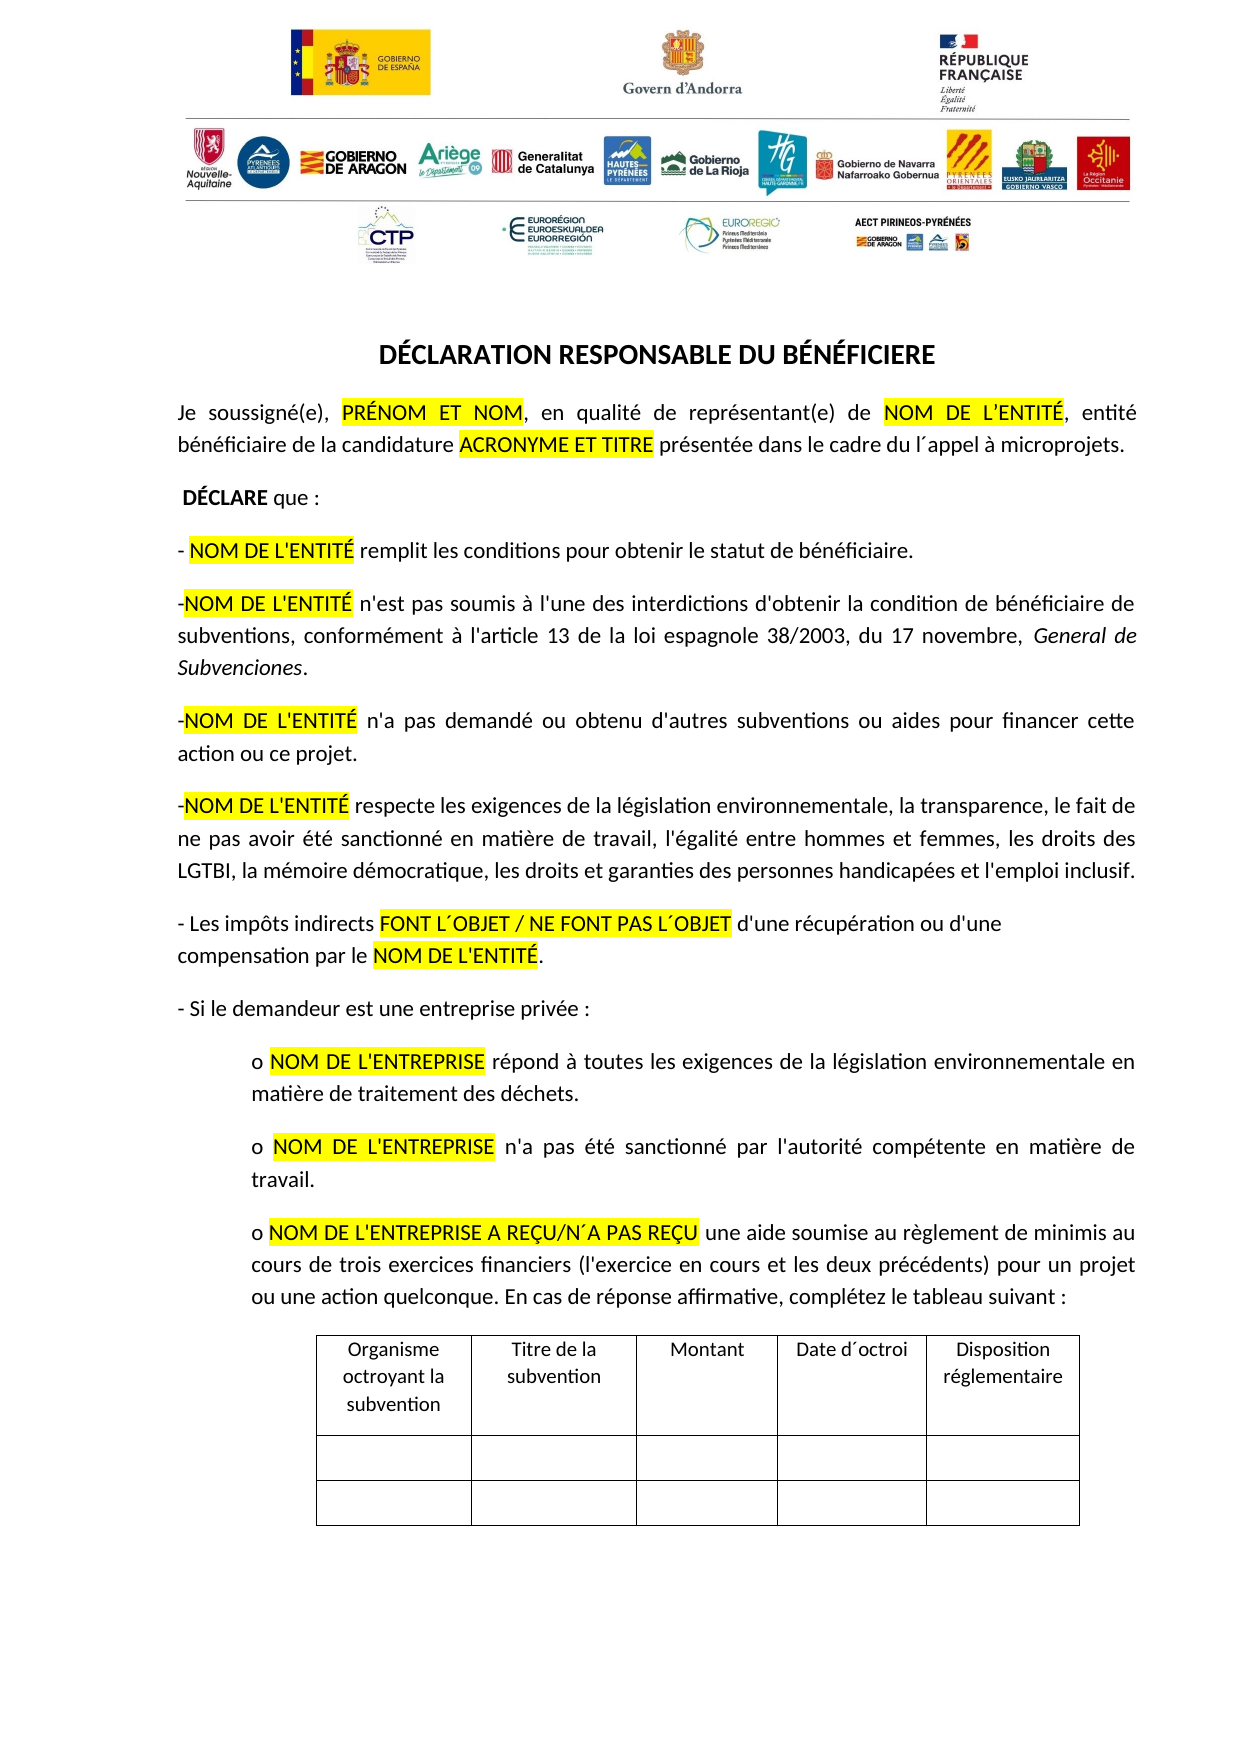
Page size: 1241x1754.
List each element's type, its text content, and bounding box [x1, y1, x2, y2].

table_cell [778, 1481, 926, 1525]
table_header Titre de la subvention [472, 1336, 636, 1435]
text - Les impôts indirects FONT L´OBJET / NE FONT PAS L´OBJET d'une récupération ou d'une compensation par le NOM DE L'ENTITÉ. [177, 909, 1137, 969]
text o NOM DE L'ENTREPRISE n'a pas été sanctionné par l'autorité compétente en matière de travail. [251, 1132, 1137, 1193]
table_header Organisme octroyant la subvention [317, 1336, 471, 1435]
text o NOM DE L'ENTREPRISE répond à toutes les exigences de la législation environnementale en matière de traitement des déchets. [251, 1047, 1137, 1107]
table_header Montant [637, 1336, 777, 1435]
picture [177, 19, 1137, 263]
text o NOM DE L'ENTREPRISE A REÇU/N´A PAS REÇU une aide soumise au règlement de minimis au cours de trois exercices financiers (l'exercice en cours et les deux précédents) pour un projet ou une action quelconque. En cas de réponse affirmative, complétez le tableau suivant : [251, 1218, 1137, 1310]
text DÉCLARE que : [177, 483, 1137, 511]
table_cell [472, 1481, 636, 1525]
table_cell [778, 1436, 926, 1480]
text -NOM DE L'ENTITÉ n'est pas soumis à l'une des interdictions d'obtenir la condition de bénéficiaire de subventions, conformément à l'article 13 de la loi espagnole 38/2003, du 17 novembre, General de Subvenciones. [177, 589, 1137, 681]
table_header Date d´octroi [778, 1336, 926, 1435]
table_cell [637, 1436, 777, 1480]
table_header Disposition réglementaire [927, 1336, 1079, 1435]
table_cell [637, 1481, 777, 1525]
table_cell [927, 1481, 1079, 1525]
table_cell [927, 1436, 1079, 1480]
text - NOM DE L'ENTITÉ remplit les conditions pour obtenir le statut de bénéficiaire. [354, 536, 1137, 564]
table_cell [317, 1436, 471, 1480]
text - Si le demandeur est une entreprise privée : [177, 994, 1137, 1022]
table_cell [472, 1436, 636, 1480]
text -NOM DE L'ENTITÉ respecte les exigences de la législation environnementale, la transparence, le fait de ne pas avoir été sanctionné en matière de travail, l'égalité entre hommes et femmes, les droits des LGTBI, la mémoire démocratique, les droits et garanties des personnes handicapées et l'emploi inclusif. [177, 792, 1137, 884]
table_cell [317, 1481, 471, 1525]
text DÉCLARATION RESPONSABLE DU BÉNÉFICIERE [177, 336, 1137, 372]
text -NOM DE L'ENTITÉ n'a pas demandé ou obtenu d'autres subventions ou aides pour financer cette action ou ce projet. [177, 706, 1137, 767]
text Je soussigné(e), PRÉNOM ET NOM, en qualité de représentant(e) de NOM DE L’ENTITÉ, entité bénéficiaire de la candidature ACRONYME ET TITRE présentée dans le cadre du l´appel à microprojets. [177, 398, 1137, 458]
